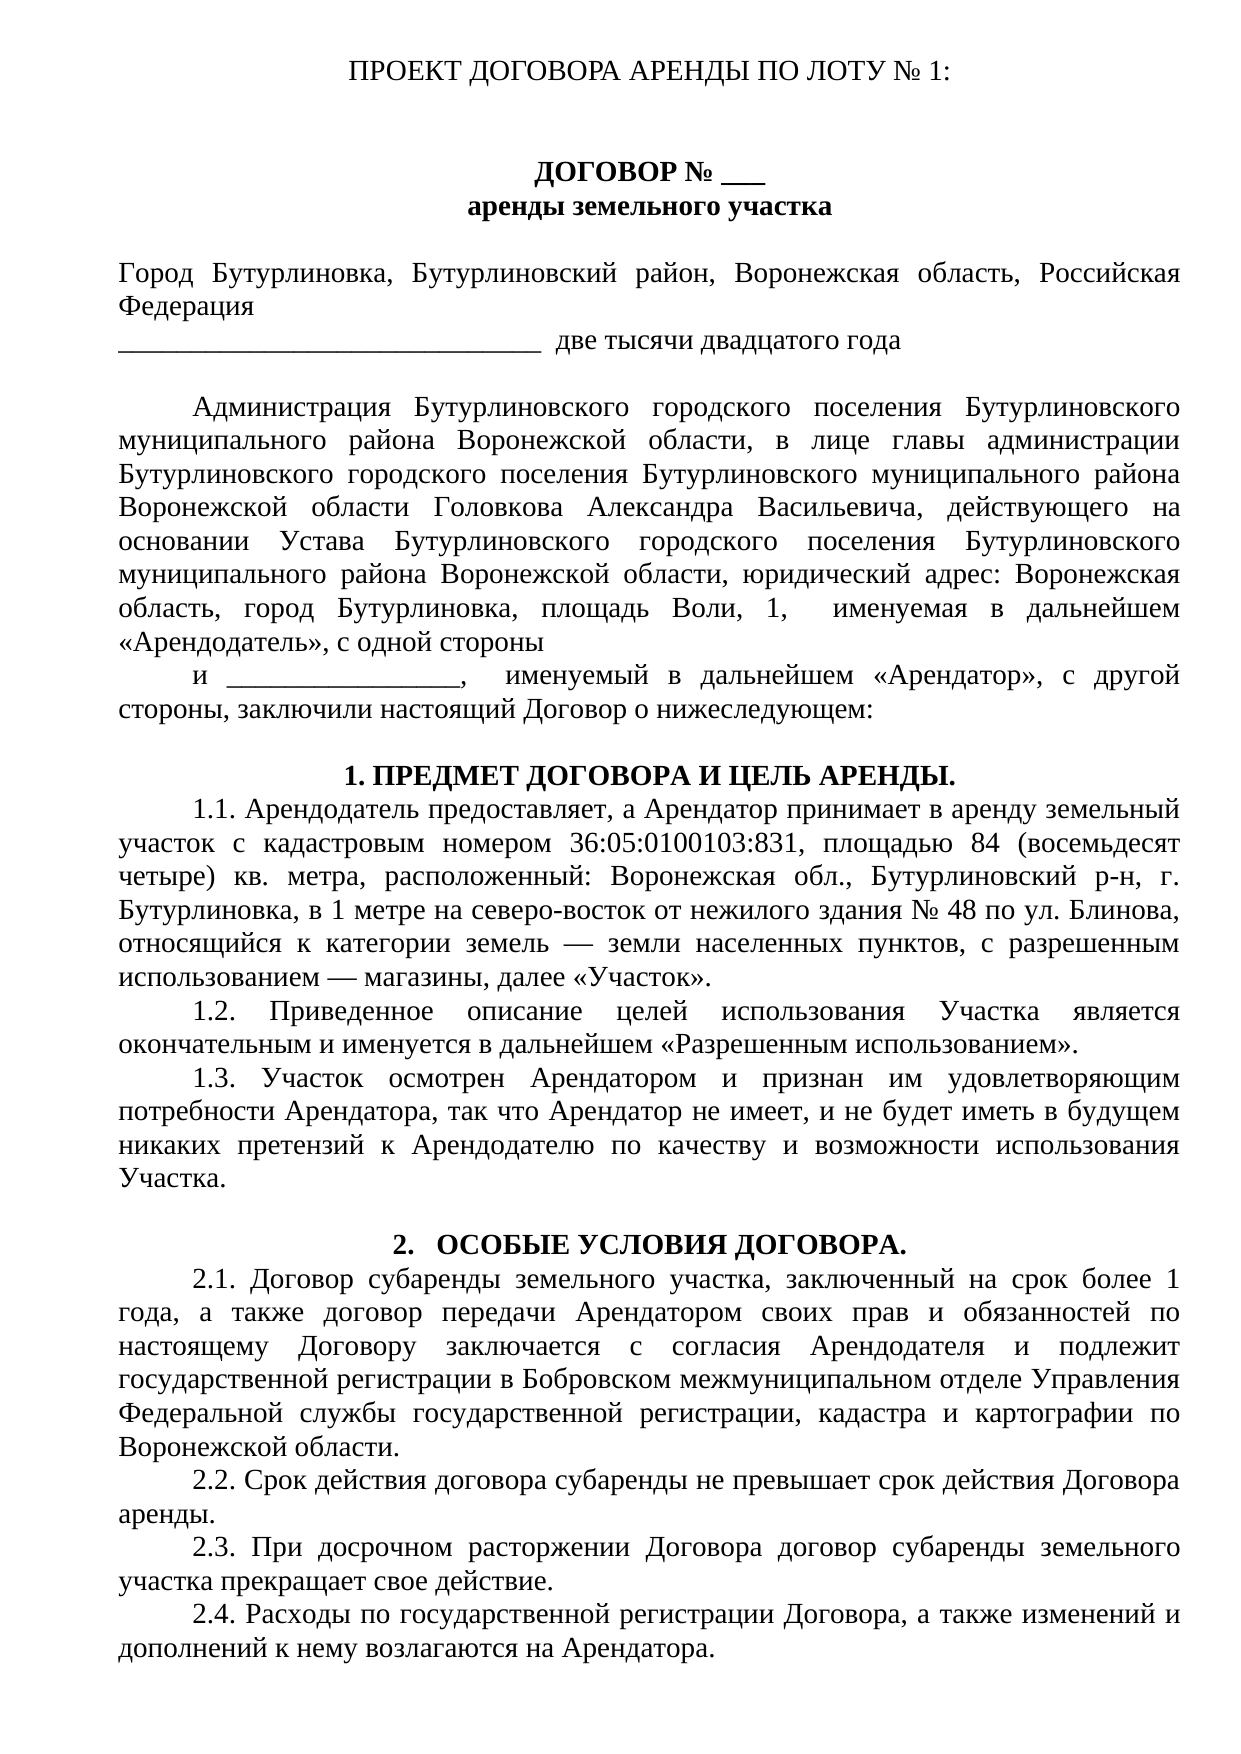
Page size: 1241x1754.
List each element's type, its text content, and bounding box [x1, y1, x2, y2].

text аренды земельного участка [118, 188, 1181, 221]
text 2.4. Расходы по государственной регистрации Договора, а также изменений и дополнений к нему возлагаются на Арендатора. [118, 1596, 1181, 1663]
title ДОГОВОР № ___ [118, 154, 1181, 188]
text 2.3. При досрочном расторжении Договора договор субаренды земельного участка прекращает свое действие. [118, 1529, 1181, 1596]
text Город Бутурлиновка, Бутурлиновский район, Воронежская область, Российская Федерация [118, 255, 1181, 322]
text 2.1. Договор субаренды земельного участка, заключенный на срок более 1 года, а также договор передачи Арендатором своих прав и обязанностей по настоящему Договору заключается с согласия Арендодателя и подлежит государственной регистрации в Бобровском межмуниципальном отделе Управления Федеральной службы государственной регистрации, кадастра и картографии по Воронежской области. [118, 1261, 1181, 1462]
text _____________________________ две тысячи двадцатого года [118, 322, 1181, 355]
text 1.3. Участок осмотрен Арендатором и признан им удовлетворяющим потребности Арендатора, так что Арендатор не имеет, и не будет иметь в будущем никаких претензий к Арендодателю по качеству и возможности использования Участка. [118, 1060, 1181, 1194]
text 2.2. Срок действия договора субаренды не превышает срок действия Договора аренды. [118, 1462, 1181, 1529]
text 2. ОСОБЫЕ УСЛОВИЯ ДОГОВОРА. [118, 1227, 1181, 1261]
text 1.2. Приведенное описание целей использования Участка является окончательным и именуется в дальнейшем «Разрешенным использованием». [118, 993, 1181, 1060]
text 1.1. Арендодатель предоставляет, а Арендатор принимает в аренду земельный участок с кадастровым номером 36:05:0100103:831, площадью 84 (восемьдесят четыре) кв. метра, расположенный: Воронежская обл., Бутурлиновский р-н, г. Бутурлиновка, в 1 метре на северо-восток от нежилого здания № 48 по ул. Блинова, относящийся к категории земель — земли населенных пунктов, с разрешенным использованием — магазины, далее «Участок». [118, 791, 1181, 993]
text и ________________, именуемый в дальнейшем «Арендатор», с другой стороны, заключили настоящий Договор о нижеследующем: [118, 657, 1181, 724]
text ПРОЕКТ ДОГОВОРА АРЕНДЫ ПО ЛОТУ № 1: [118, 53, 1181, 87]
text Администрация Бутурлиновского городского поселения Бутурлиновского муниципального района Воронежской области, в лице главы администрации Бутурлиновского городского поселения Бутурлиновского муниципального района Воронежской области Головкова Александра Васильевича, действующего на основании Устава Бутурлиновского городского поселения Бутурлиновского муниципального района Воронежской области, юридический адрес: Воронежская область, город Бутурлиновка, площадь Воли, 1, именуемая в дальнейшем «Арендодатель», с одной стороны [118, 389, 1181, 657]
text 1. ПРЕДМЕТ ДОГОВОРА И ЦЕЛЬ АРЕНДЫ. [118, 758, 1181, 791]
